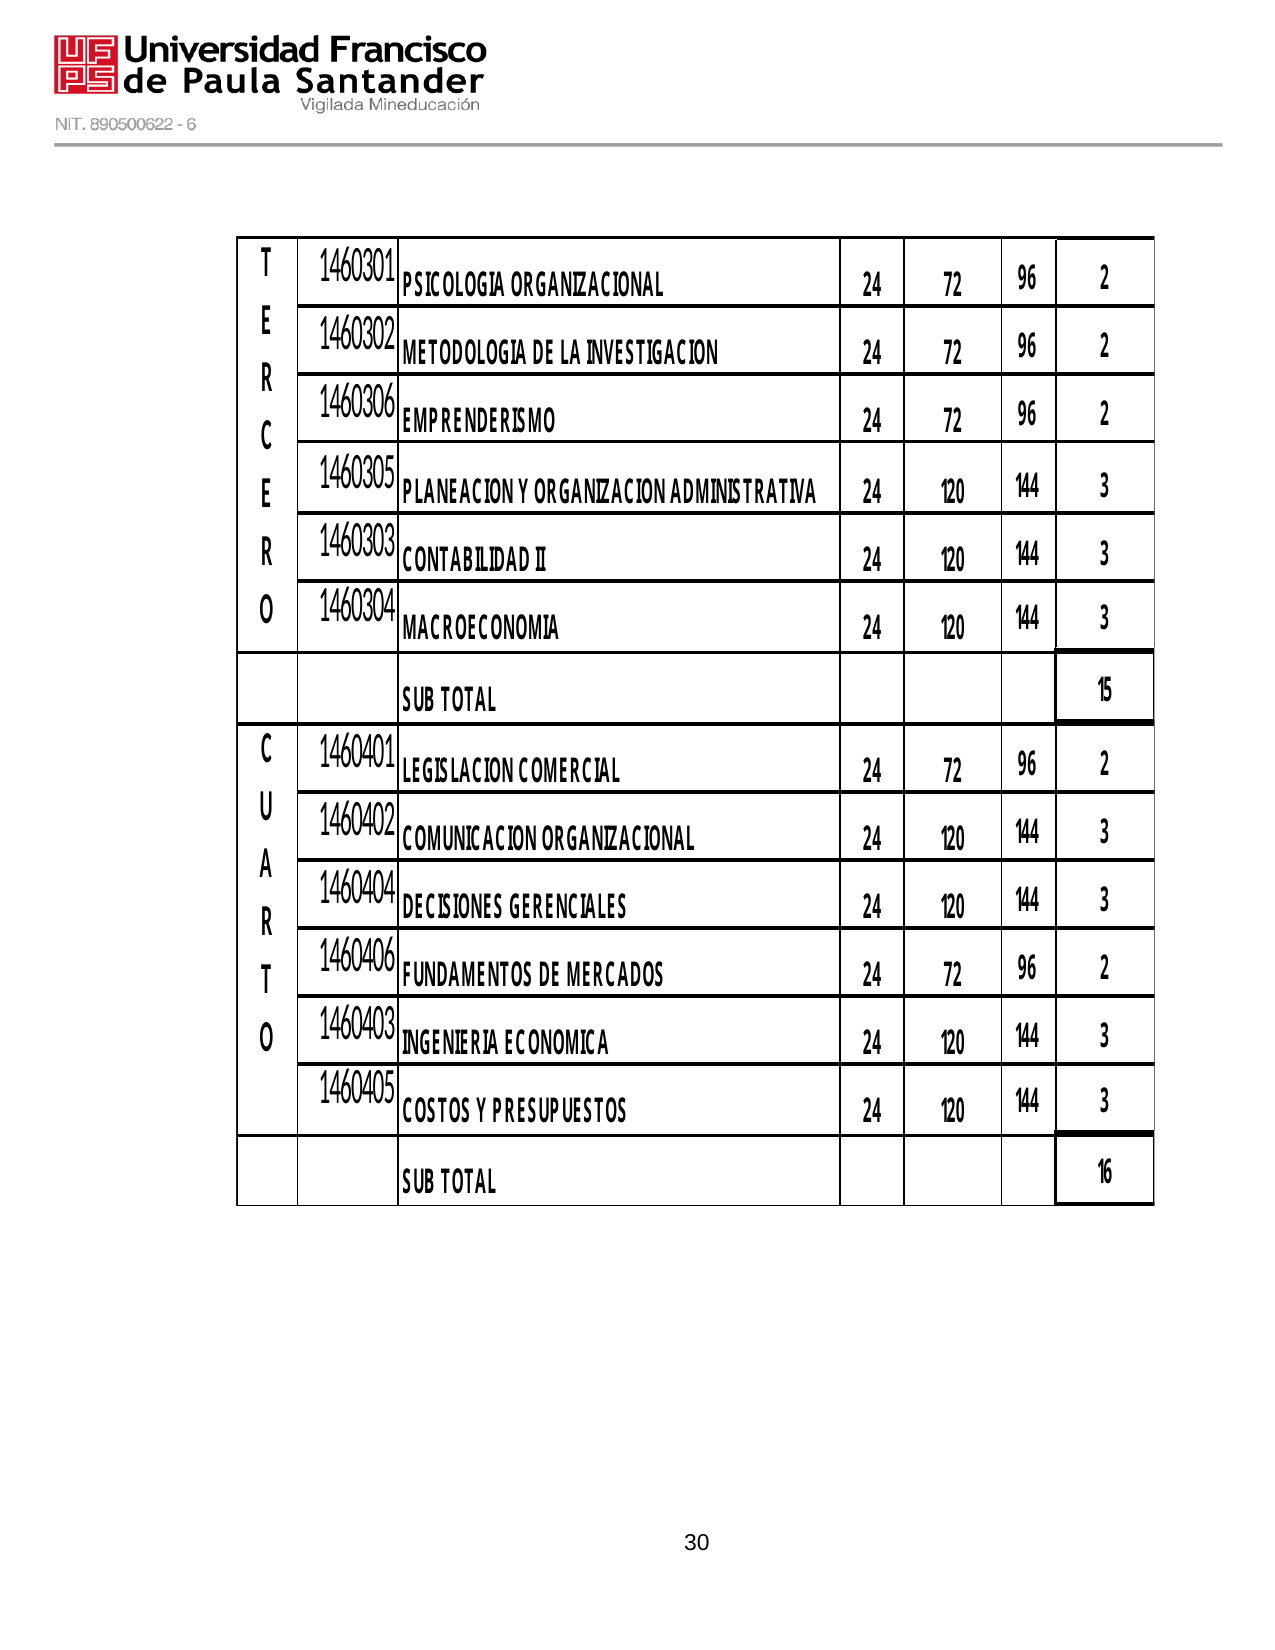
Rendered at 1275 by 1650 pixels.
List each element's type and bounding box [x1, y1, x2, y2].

picture [25, 11, 1250, 167]
